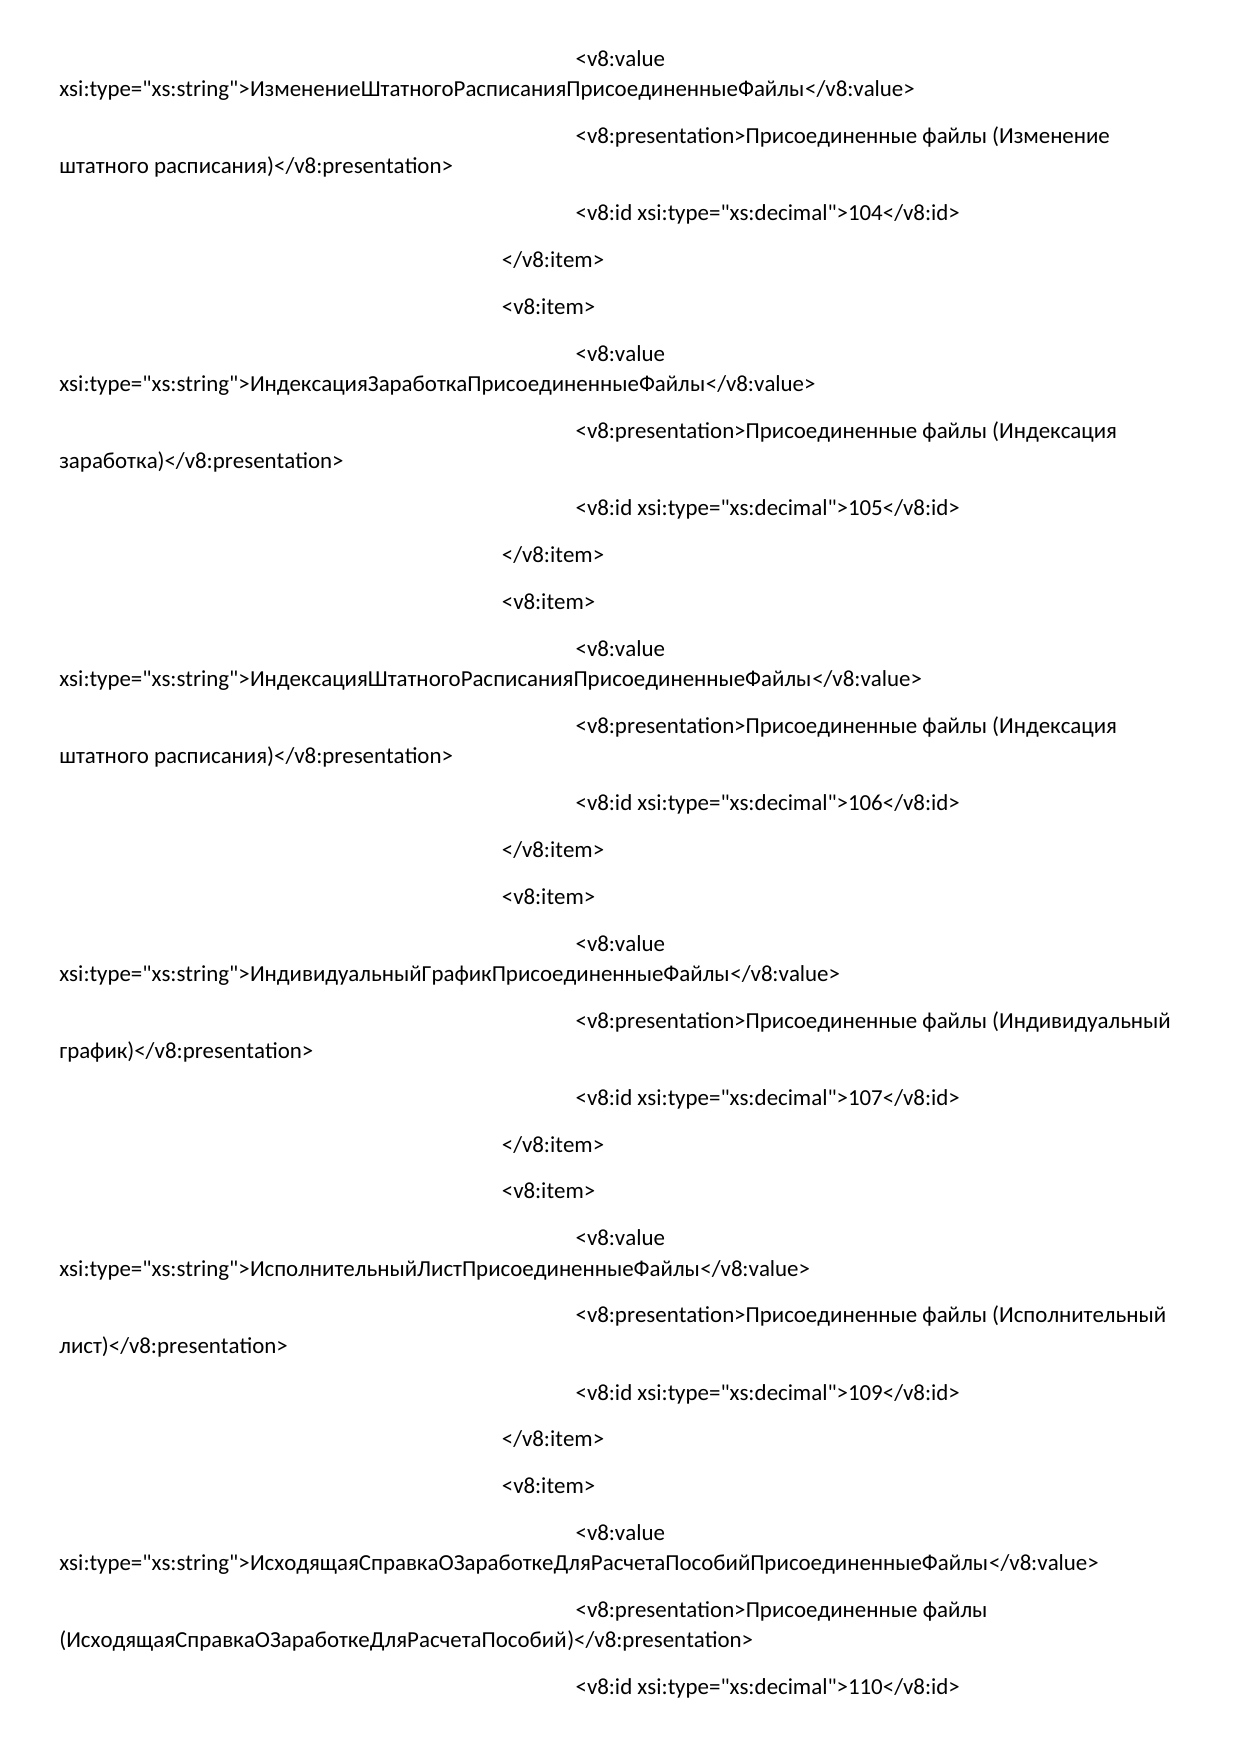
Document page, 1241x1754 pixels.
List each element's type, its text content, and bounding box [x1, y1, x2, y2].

text <v8:value xsi:type="xs:string">ИсполнительныйЛистПрисоединенныеФайлы</v8:value> [59, 1223, 1181, 1282]
text </v8:item> [59, 540, 1181, 568]
text <v8:id xsi:type="xs:decimal">110</v8:id> [59, 1672, 1181, 1701]
text <v8:item> [59, 292, 1181, 320]
text <v8:item> [59, 1471, 1181, 1499]
text <v8:item> [59, 1177, 1181, 1205]
text </v8:item> [59, 1130, 1181, 1158]
text <v8:id xsi:type="xs:decimal">106</v8:id> [59, 788, 1181, 816]
text <v8:item> [59, 587, 1181, 615]
text <v8:item> [59, 882, 1181, 910]
text <v8:presentation>Присоединенные файлы (Индексация штатного расписания)</v8:presentation> [59, 711, 1181, 769]
text </v8:item> [59, 245, 1181, 273]
text <v8:id xsi:type="xs:decimal">105</v8:id> [59, 493, 1181, 521]
text <v8:value xsi:type="xs:string">ИндексацияЗаработкаПрисоединенныеФайлы</v8:value> [59, 339, 1181, 397]
text <v8:id xsi:type="xs:decimal">109</v8:id> [59, 1378, 1181, 1406]
text <v8:id xsi:type="xs:decimal">107</v8:id> [59, 1083, 1181, 1111]
text <v8:value xsi:type="xs:string">ИндивидуальныйГрафикПрисоединенныеФайлы</v8:value> [59, 929, 1181, 987]
text <v8:presentation>Присоединенные файлы (Исполнительный лист)</v8:presentation> [59, 1301, 1181, 1359]
text </v8:item> [59, 835, 1181, 863]
text <v8:value xsi:type="xs:string">ИндексацияШтатногоРасписанияПрисоединенныеФайлы</v8:value> [59, 634, 1181, 692]
text <v8:id xsi:type="xs:decimal">104</v8:id> [59, 198, 1181, 227]
text <v8:presentation>Присоединенные файлы (Индивидуальный график)</v8:presentation> [59, 1006, 1181, 1064]
text <v8:value xsi:type="xs:string">ИсходящаяСправкаОЗаработкеДляРасчетаПособийПрисоединенныеФайлы</v8:value> [59, 1518, 1181, 1577]
text </v8:item> [59, 1424, 1181, 1453]
text <v8:presentation>Присоединенные файлы (Индексация заработка)</v8:presentation> [59, 416, 1181, 474]
text <v8:value xsi:type="xs:string">ИзменениеШтатногоРасписанияПрисоединенныеФайлы</v8:value> [59, 44, 1181, 103]
text <v8:presentation>Присоединенные файлы (Изменение штатного расписания)</v8:presentation> [59, 121, 1181, 180]
text <v8:presentation>Присоединенные файлы (ИсходящаяСправкаОЗаработкеДляРасчетаПособий)</v8:presentation> [59, 1595, 1181, 1654]
